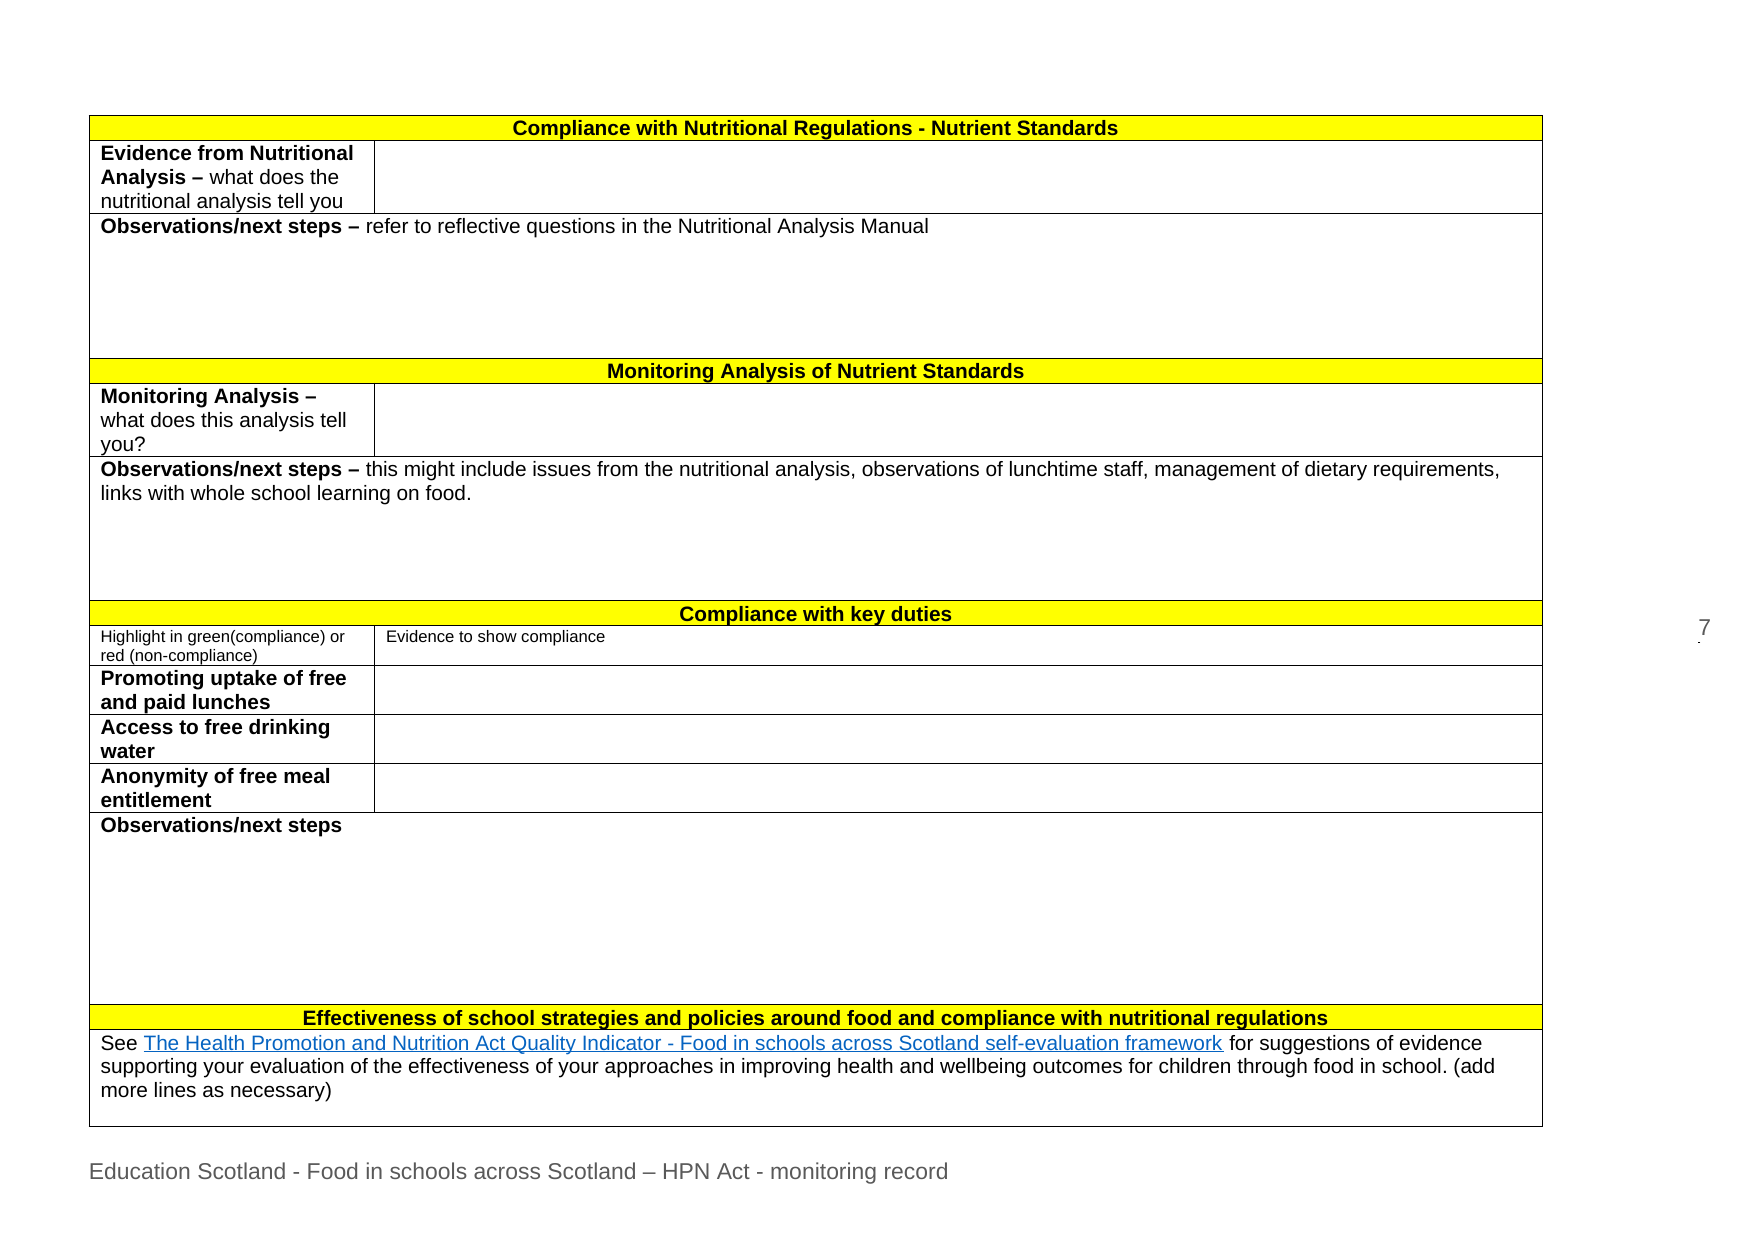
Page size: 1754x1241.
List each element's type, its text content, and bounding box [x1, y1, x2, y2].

table_cell Monitoring Analysis – what does this analysis tell you? [151, 384, 374, 456]
table_cell Evidence from Nutritional Analysis – what does the nutritional analysis tell you [90, 141, 374, 213]
table_cell Access to free drinking water [90, 715, 374, 763]
table_cell Compliance with Nutritional Regulations - Nutrient Standards [90, 116, 1542, 140]
table_cell Evidence to show compliance [375, 626, 1542, 665]
table_cell Anonymity of free meal entitlement [90, 764, 374, 812]
table_cell Observations/next steps – this might include issues from the nutritional analysis, observations of lunchtime staff, management of dietary requirements, links with whole school learning on food. [90, 457, 1542, 600]
table_cell [375, 384, 1542, 456]
table_cell Observations/next steps – refer to reflective questions in the Nutritional Analysis Manual [90, 214, 1542, 358]
table_cell [375, 764, 1542, 812]
table_cell [375, 715, 1542, 763]
table_cell Promoting uptake of free and paid lunches [90, 666, 374, 714]
table_cell Effectiveness of school strategies and policies around food and compliance with nutritional regulations [90, 1005, 1542, 1029]
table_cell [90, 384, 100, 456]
table_cell Monitoring Analysis of Nutrient Standards [90, 359, 1542, 383]
table_cell [375, 141, 1542, 213]
table_cell Highlight in green(compliance) or red (non-compliance) [90, 626, 374, 665]
table_cell [375, 666, 1542, 714]
table_cell See The Health Promotion and Nutrition Act Quality Indicator - Food in schools across Scotland self-evaluation framework for suggestions of evidence supporting your evaluation of the effectiveness of your approaches in improving health and wellbeing outcomes for children through food in school. (add more lines as necessary) [90, 1030, 1542, 1126]
table_cell Compliance with key duties [90, 601, 1542, 625]
table_cell Observations/next steps [90, 813, 1542, 1004]
